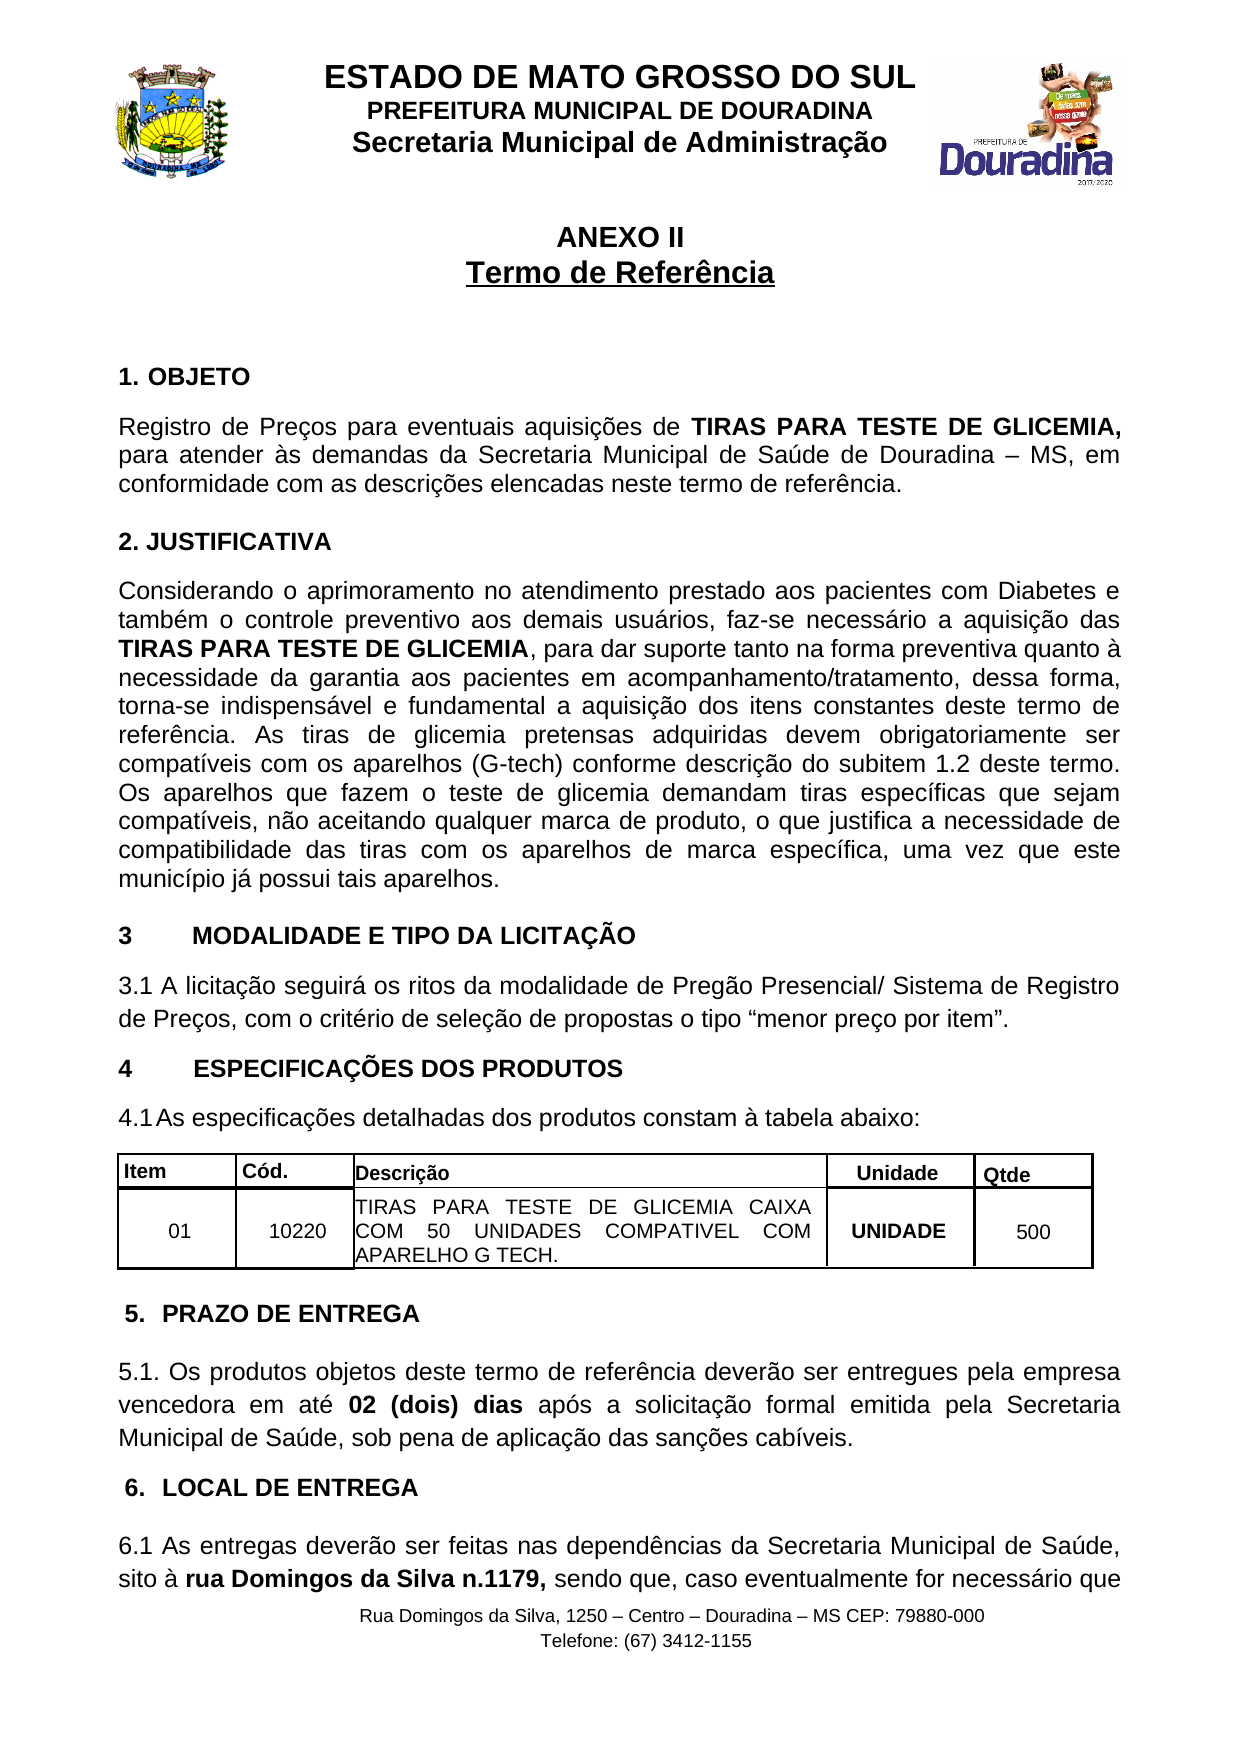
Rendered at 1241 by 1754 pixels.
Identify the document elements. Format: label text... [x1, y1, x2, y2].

list OBJETO [118, 362, 1122, 391]
text 2. JUSTIFICATIVA [118, 527, 1122, 555]
text Registro de Preços para eventuais aquisições de TIRAS PARA TESTE DE GLICEMIA, para atender às demandas da Secretaria Municipal de Saúde de Douradina – MS, em conformidade com as descrições elencadas neste termo de referência. [118, 412, 1122, 498]
table_cell 10220 [237, 1190, 353, 1267]
table_header Qtde [976, 1155, 1091, 1186]
list ESPECIFICAÇÕES DOS PRODUTOS [118, 1054, 1122, 1082]
table_header Descrição [355, 1155, 826, 1186]
list MODALIDADE E TIPO DA LICITAÇÃO [118, 921, 1122, 950]
table_header Cód. [237, 1155, 353, 1186]
picture [929, 58, 1123, 189]
text ANEXO II [118, 221, 1122, 254]
list As especificações detalhadas dos produtos constam à tabela abaixo: [118, 1103, 1122, 1132]
list PRAZO DE ENTREGA [124, 1299, 1122, 1328]
text Considerando o aprimoramento no atendimento prestado aos pacientes com Diabetes e também o controle preventivo aos demais usuários, faz-se necessário a aquisição das TIRAS PARA TESTE DE GLICEMIA, para dar suporte tanto na forma preventiva quanto à necessidade da garantia aos pacientes em acompanhamento/tratamento, dessa forma, torna-se indispensável e fundamental a aquisição dos itens constantes deste termo de referência. As tiras de glicemia pretensas adquiridas devem obrigatoriamente ser compatíveis com os aparelhos (G-tech) conforme descrição do subitem 1.2 deste termo. Os aparelhos que fazem o teste de glicemia demandam tiras específicas que sejam compatíveis, não aceitando qualquer marca de produto, o que justifica a necessidade de compatibilidade das tiras com os aparelhos de marca específica, uma vez que este município já possui tais aparelhos. [118, 576, 1122, 892]
picture [104, 51, 237, 189]
table_cell UNIDADE [827, 1189, 974, 1267]
table_cell 01 [119, 1190, 235, 1267]
table_header Item [119, 1155, 235, 1186]
table_cell TIRAS PARA TESTE DE GLICEMIA CAIXA COM 50 UNIDADES COMPATIVEL COM APARELHO G TECH. [355, 1188, 827, 1267]
table_header Unidade [828, 1155, 973, 1186]
text 5.1. Os produtos objetos deste termo de referência deverão ser entregues pela empresa vencedora em até 02 (dois) dias após a solicitação formal emitida pela Secretaria Municipal de Saúde, sob pena de aplicação das sanções cabíveis. [118, 1357, 1122, 1452]
table_cell 500 [974, 1189, 1091, 1267]
list LOCAL DE ENTREGA [124, 1473, 1122, 1501]
text Termo de Referência [118, 254, 1122, 290]
text 3.1 A licitação seguirá os ritos da modalidade de Pregão Presencial/ Sistema de Registro de Preços, com o critério de seleção de propostas o tipo “menor preço por item”. [118, 971, 1122, 1033]
